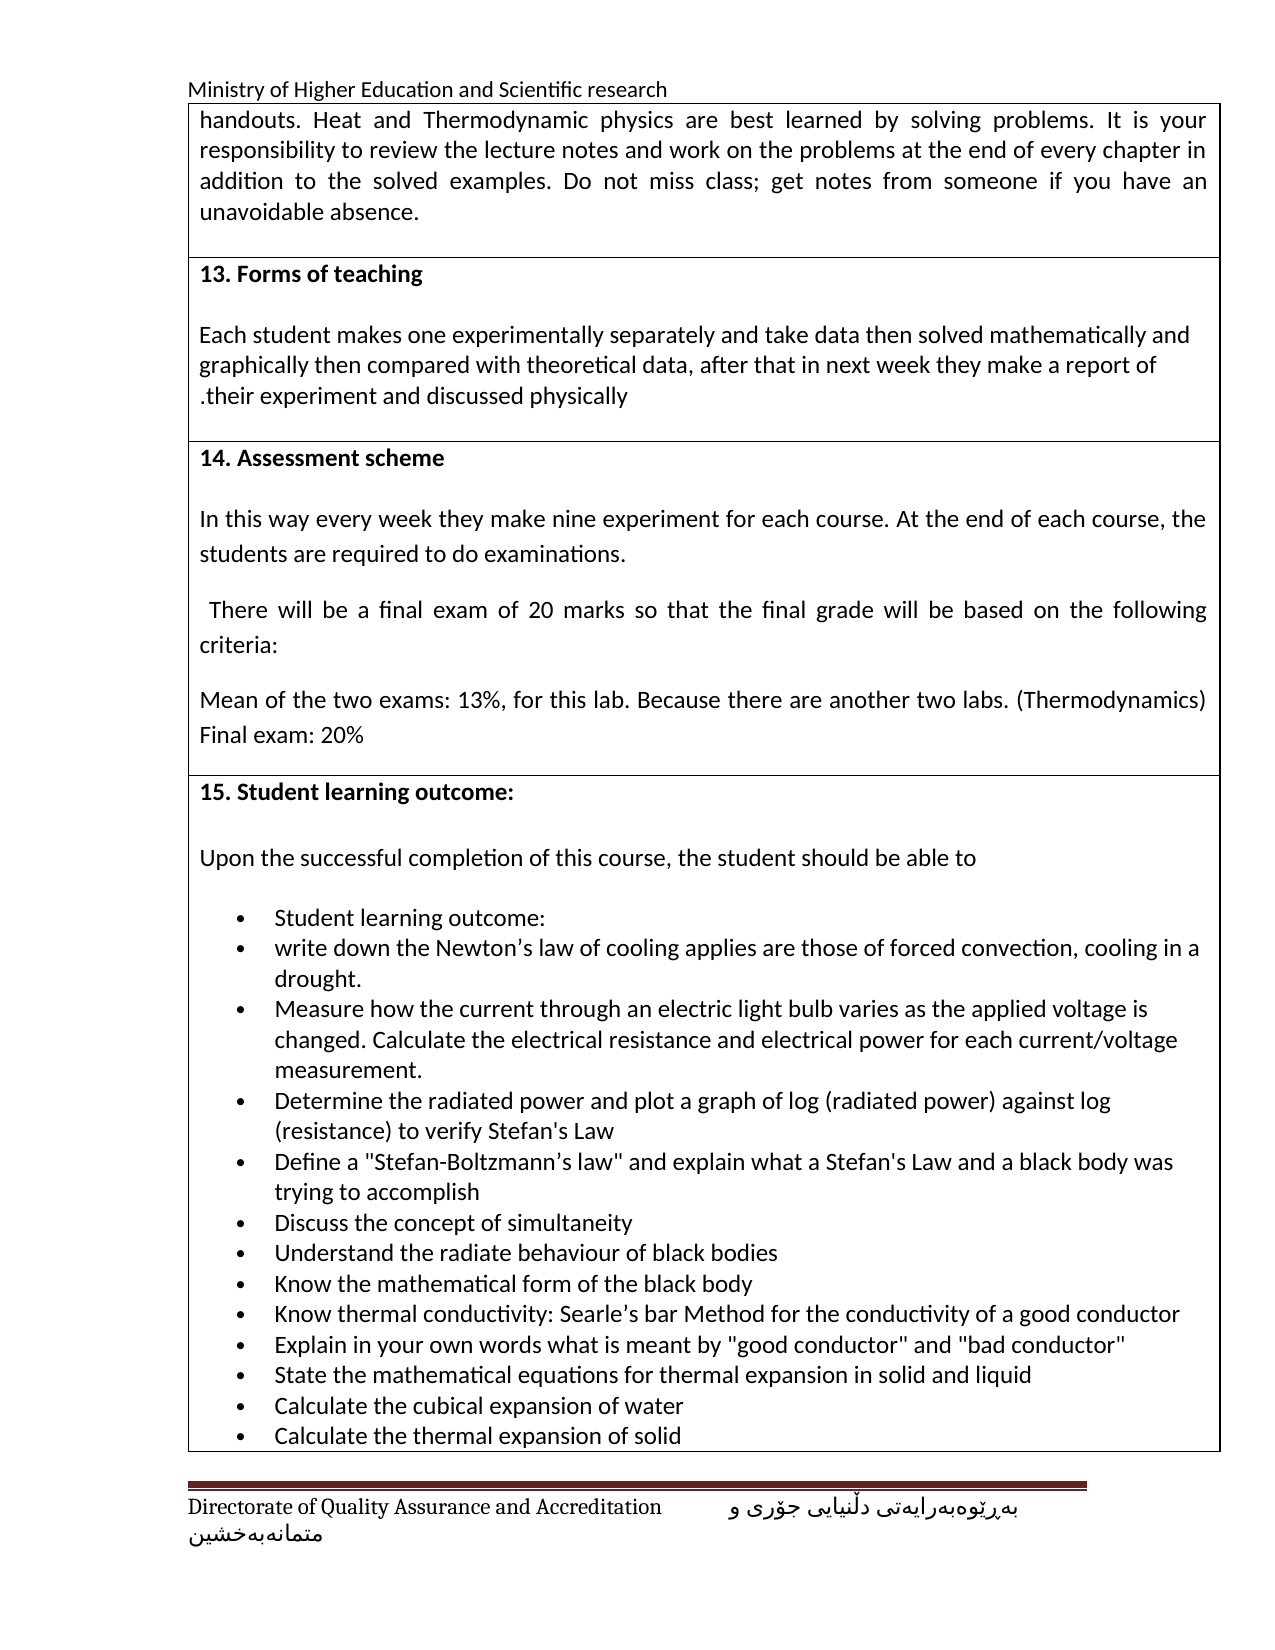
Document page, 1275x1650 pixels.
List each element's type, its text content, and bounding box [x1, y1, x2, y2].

table_cell 13. Forms of teaching Each student makes one experimentally separately and take data then solved mathematically and graphically then compared with theoretical data, after that in next week they make a report of their experiment and discussed physically. [189, 258, 1219, 441]
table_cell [189, 776, 1219, 1451]
table_cell 14. Assessment scheme In this way every week they make nine experiment for each course. At the end of each course, the students are required to do examinations. There will be a final exam of 20 marks so that the final grade will be based on the following criteria: Mean of the two exams: 13%, for this lab. Because there are another two labs. (Thermodynamics) Final exam: 20% [189, 442, 1219, 775]
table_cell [189, 104, 1219, 257]
